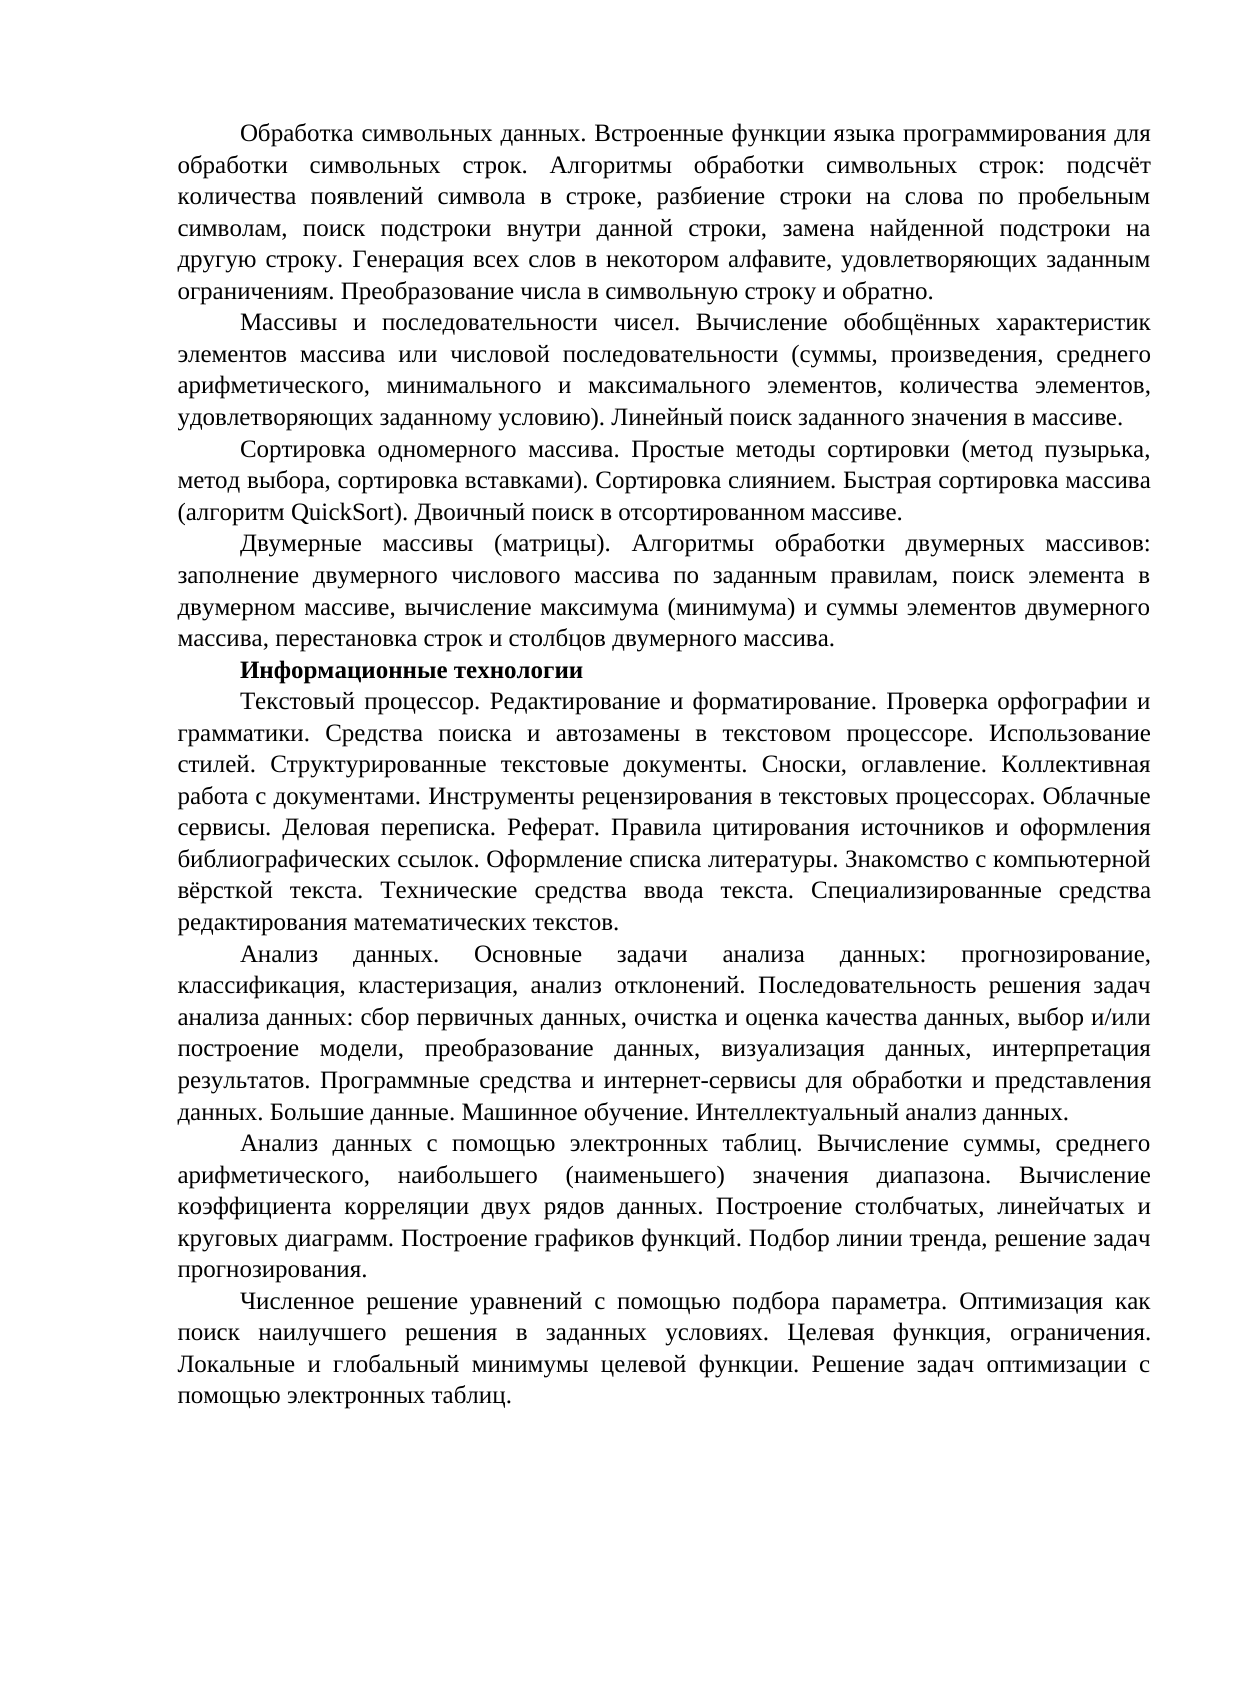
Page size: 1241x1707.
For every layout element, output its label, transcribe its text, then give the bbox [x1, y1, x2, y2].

text Численное решение уравнений с помощью подбора параметра. Оптимизация как поиск наилучшего решения в заданных условиях. Целевая функция, ограничения. Локальные и глобальный минимумы целевой функции. Решение задач оптимизации с помощью электронных таблиц. [177, 1286, 1152, 1409]
text Анализ данных с помощью электронных таблиц. Вычисление суммы, среднего арифметического, наибольшего (наименьшего) значения диапазона. Вычисление коэффициента корреляции двух рядов данных. Построение столбчатых, линейчатых и круговых диаграмм. Построение графиков функций. Подбор линии тренда, решение задач прогнозирования. [177, 1128, 1152, 1283]
text Сортировка одномерного массива. Простые методы сортировки (метод пузырька, метод выбора, сортировка вставками). Сортировка слиянием. Быстрая сортировка массива (алгоритм QuickSort). Двоичный поиск в отсортированном массиве. [177, 434, 1152, 526]
text Массивы и последовательности чисел. Вычисление обобщённых характеристик элементов массива или числовой последовательности (суммы, произведения, среднего арифметического, минимального и максимального элементов, количества элементов, удовлетворяющих заданному условию). Линейный поиск заданного значения в массиве. [177, 307, 1152, 431]
text Обработка символьных данных. Встроенные функции языка программирования для обработки символьных строк. Алгоритмы обработки символьных строк: подсчёт количества появлений символа в строке, разбиение строки на слова по пробельным символам, поиск подстроки внутри данной строки, замена найденной подстроки на другую строку. Генерация всех слов в некотором алфавите, удовлетворяющих заданным ограничениям. Преобразование числа в символьную строку и обратно. [177, 118, 1152, 305]
text Информационные технологии [177, 655, 1152, 683]
text Двумерные массивы (матрицы). Алгоритмы обработки двумерных массивов: заполнение двумерного числового массива по заданным правилам, поиск элемента в двумерном массиве, вычисление максимума (минимума) и суммы элементов двумерного массива, перестановка строк и столбцов двумерного массива. [177, 528, 1152, 652]
text Анализ данных. Основные задачи анализа данных: прогнозирование, классификация, кластеризация, анализ отклонений. Последовательность решения задач анализа данных: сбор первичных данных, очистка и оценка качества данных, выбор и/или построение модели, преобразование данных, визуализация данных, интерпретация результатов. Программные средства и интернет-сервисы для обработки и представления данных. Большие данные. Машинное обучение. Интеллектуальный анализ данных. [177, 939, 1152, 1125]
text Текстовый процессор. Редактирование и форматирование. Проверка орфографии и грамматики. Средства поиска и автозамены в текстовом процессоре. Использование стилей. Структурированные текстовые документы. Сноски, оглавление. Коллективная работа с документами. Инструменты рецензирования в текстовых процессорах. Облачные сервисы. Деловая переписка. Реферат. Правила цитирования источников и оформления библиографических ссылок. Оформление списка литературы. Знакомство с компьютерной вёрсткой текста. Технические средства ввода текста. Специализированные средства редактирования математических текстов. [177, 686, 1152, 936]
